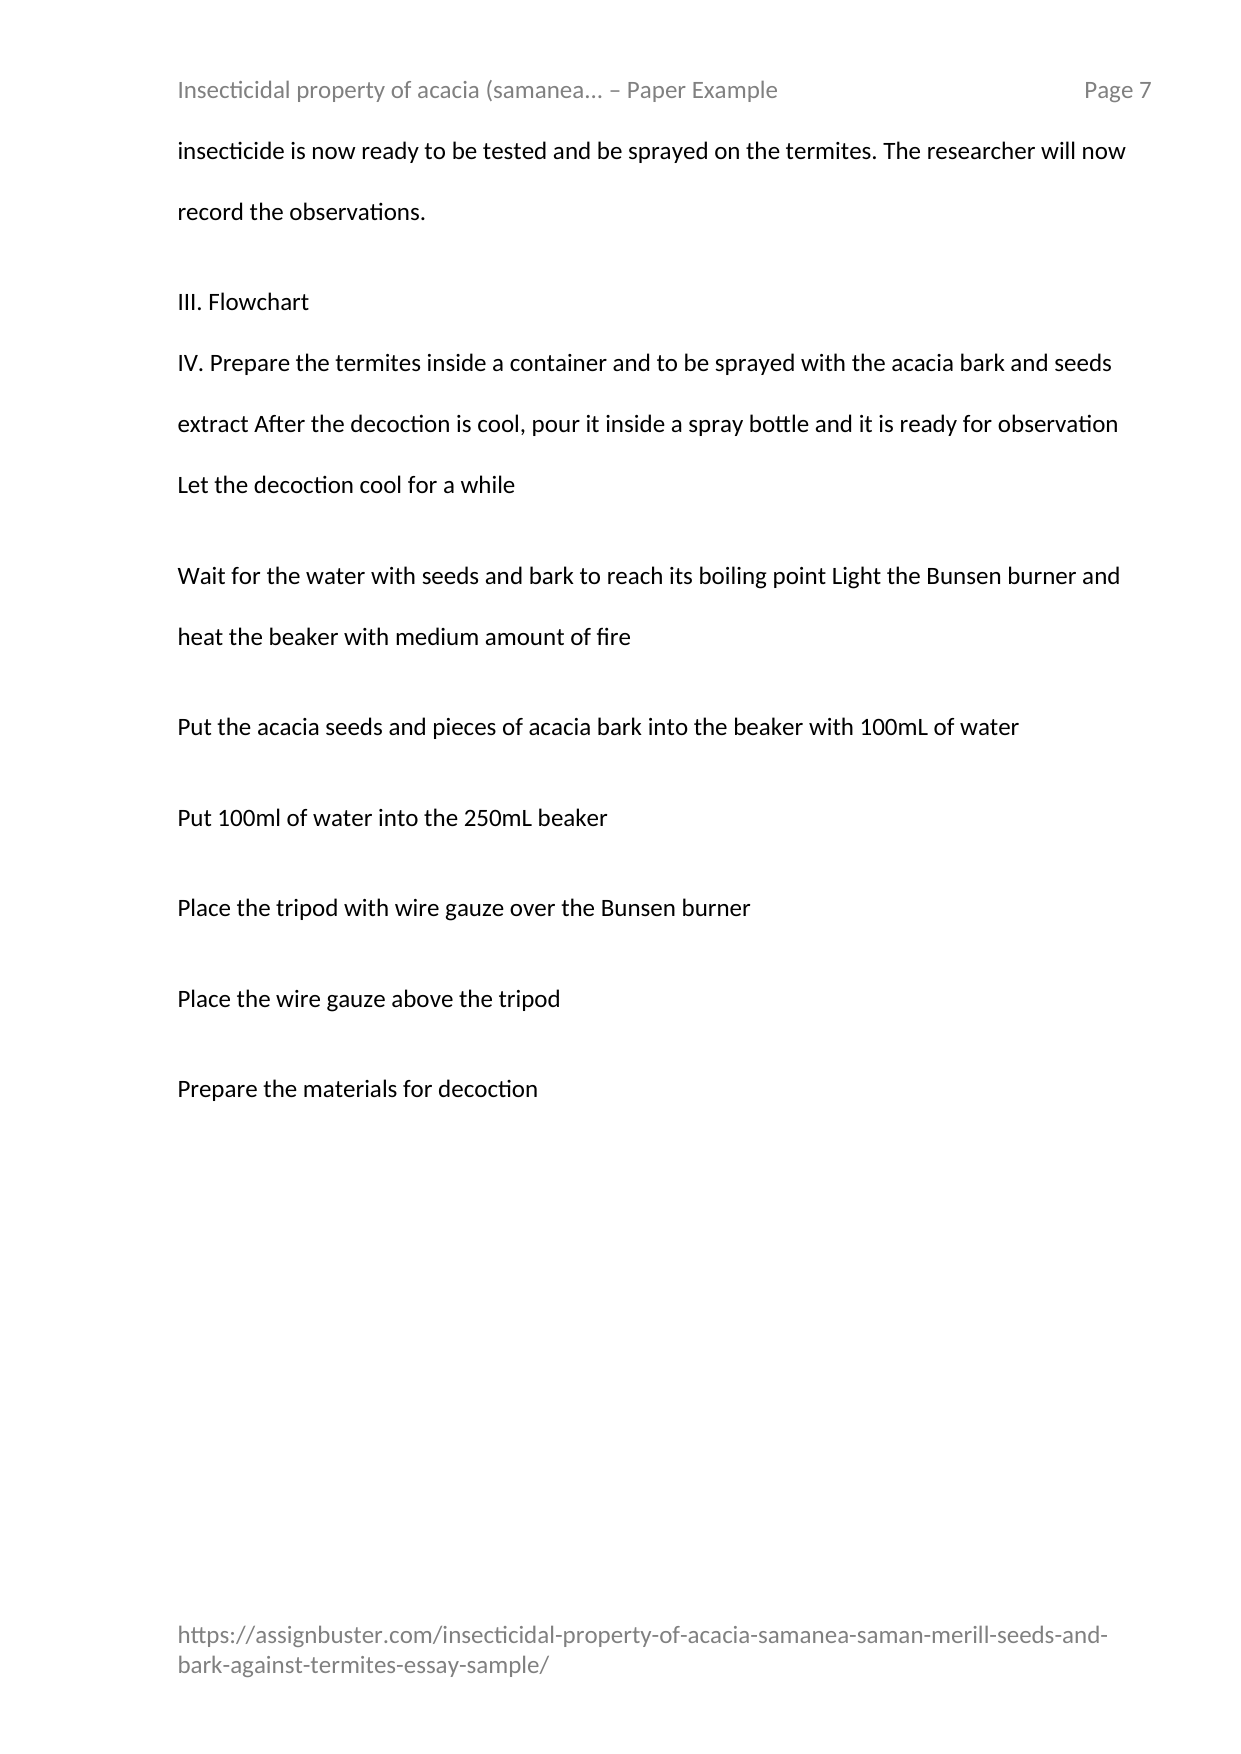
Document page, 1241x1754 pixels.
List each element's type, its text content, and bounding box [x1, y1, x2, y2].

text Prepare the materials for decoction [177, 1074, 1152, 1104]
text Put the acacia seeds and pieces of acacia bark into the beaker with 100mL of water [177, 712, 1152, 742]
text Put 100ml of water into the 250mL beaker [177, 802, 1152, 833]
text Wait for the water with seeds and bark to reach its boiling point Light the Bunsen burner and heat the beaker with medium amount of fire [177, 560, 1152, 652]
text Place the tripod with wire gauze over the Bunsen burner [177, 893, 1152, 923]
text Place the wire gauze above the tripod [177, 983, 1152, 1014]
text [177, 135, 1152, 226]
text III. Flowchart IV. Prepare the termites inside a container and to be sprayed with the acacia bark and seeds extract After the decoction is cool, pour it inside a spray bottle and it is ready for observation Let the decoction cool for a while [177, 286, 1152, 500]
